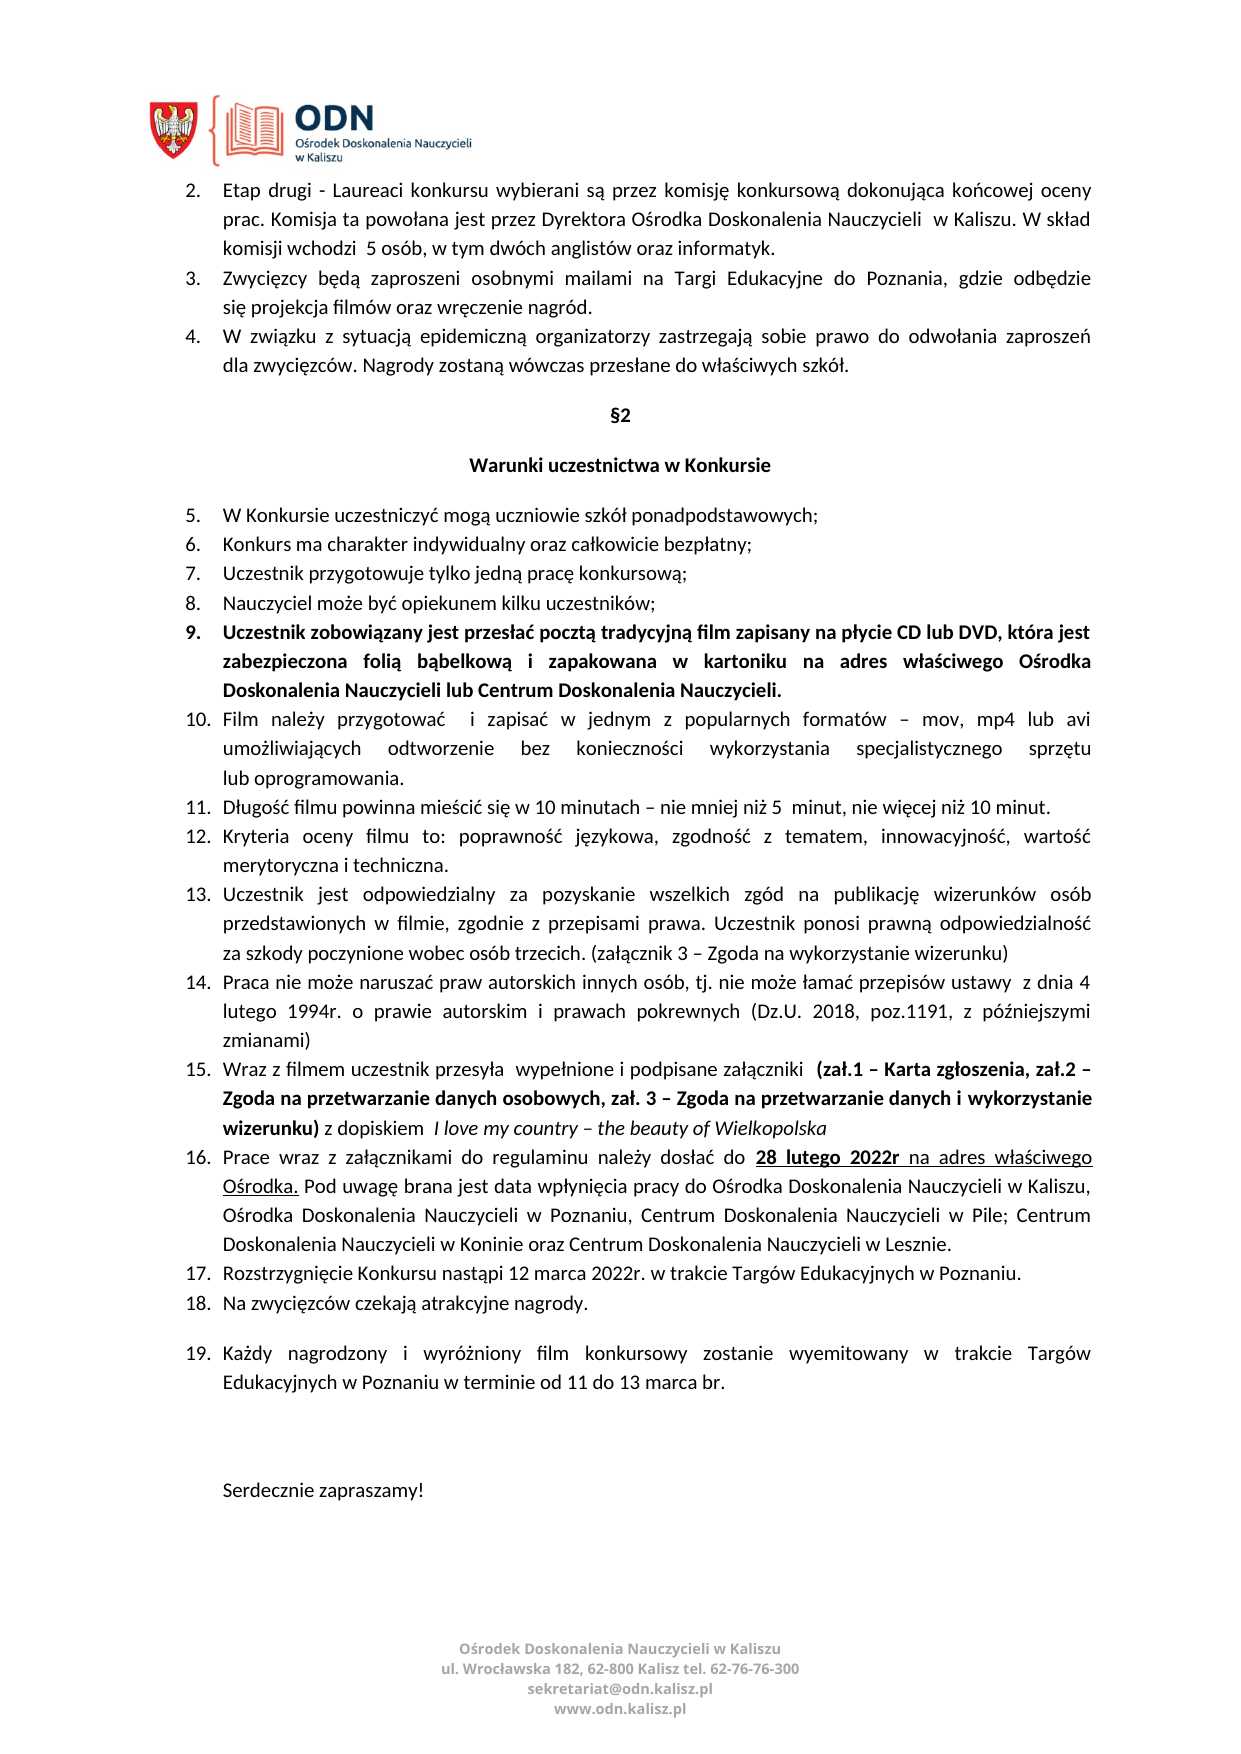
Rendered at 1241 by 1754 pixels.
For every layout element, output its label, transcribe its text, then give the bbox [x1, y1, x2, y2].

list Uczestnik jest odpowiedzialny za pozyskanie wszelkich zgód na publikację wizerunków osób przedstawionych w filmie, zgodnie z przepisami prawa. Uczestnik ponosi prawną odpowiedzialność za szkody poczynione wobec osób trzecich. (załącznik 3 – Zgoda na wykorzystanie wizerunku) [185, 881, 1092, 965]
list Etap drugi - Laureaci konkursu wybierani są przez komisję konkursową dokonująca końcowej oceny prac. Komisja ta powołana jest przez Dyrektora Ośrodka Doskonalenia Nauczycieli w Kaliszu. W skład komisji wchodzi 5 osób, w tym dwóch anglistów oraz informatyk. [185, 177, 1092, 261]
text Warunki uczestnictwa w Konkursie [148, 452, 1092, 478]
text §2 [148, 402, 1092, 428]
list Uczestnik przygotowuje tylko jedną pracę konkursową; [185, 561, 1092, 586]
list Kryteria oceny filmu to: poprawność językowa, zgodność z tematem, innowacyjność, wartość merytoryczna i techniczna. [185, 823, 1092, 878]
list W związku z sytuacją epidemiczną organizatorzy zastrzegają sobie prawo do odwołania zaproszeń dla zwycięzców. Nagrody zostaną wówczas przesłane do właściwych szkół. [185, 323, 1092, 378]
list Praca nie może naruszać praw autorskich innych osób, tj. nie może łamać przepisów ustawy z dnia 4 lutego 1994r. o prawie autorskim i prawach pokrewnych (Dz.U. 2018, poz.1191, z późniejszymi zmianami) [185, 969, 1092, 1053]
list Nauczyciel może być opiekunem kilku uczestników; [185, 590, 1092, 615]
list Wraz z filmem uczestnik przesyła wypełnione i podpisane załączniki (zał.1 – Karta zgłoszenia, zał.2 – Zgoda na przetwarzanie danych osobowych, zał. 3 – Zgoda na przetwarzanie danych i wykorzystanie wizerunku) z dopiskiem I love my country – the beauty of Wielkopolska [185, 1056, 1092, 1140]
list Rozstrzygnięcie Konkursu nastąpi 12 marca 2022r. w trakcie Targów Edukacyjnych w Poznaniu. [185, 1261, 1092, 1286]
list Zwycięzcy będą zaproszeni osobnymi mailami na Targi Edukacyjne do Poznania, gdzie odbędzie się projekcja filmów oraz wręczenie nagród. [185, 265, 1092, 319]
text Serdecznie zapraszamy! [223, 1477, 1092, 1503]
picture [148, 93, 474, 169]
list Na zwycięzców czekają atrakcyjne nagrody. [185, 1290, 1092, 1315]
list Każdy nagrodzony i wyróżniony film konkursowy zostanie wyemitowany w trakcie Targów Edukacyjnych w Poznaniu w terminie od 11 do 13 marca br. [185, 1340, 1092, 1394]
list W Konkursie uczestniczyć mogą uczniowie szkół ponadpodstawowych; [185, 502, 1092, 528]
list Długość filmu powinna mieścić się w 10 minutach – nie mniej niż 5 minut, nie więcej niż 10 minut. [185, 794, 1092, 819]
list Prace wraz z załącznikami do regulaminu należy dosłać do 28 lutego 2022r na adres właściwego Ośrodka. Pod uwagę brana jest data wpłynięcia pracy do Ośrodka Doskonalenia Nauczycieli w Kaliszu, Ośrodka Doskonalenia Nauczycieli w Poznaniu, Centrum Doskonalenia Nauczycieli w Pile; Centrum Doskonalenia Nauczycieli w Koninie oraz Centrum Doskonalenia Nauczycieli w Lesznie. [185, 1144, 1092, 1257]
list Uczestnik zobowiązany jest przesłać pocztą tradycyjną film zapisany na płycie CD lub DVD, która jest zabezpieczona folią bąbelkową i zapakowana w kartoniku na adres właściwego Ośrodka Doskonalenia Nauczycieli lub Centrum Doskonalenia Nauczycieli. [185, 619, 1092, 703]
list Film należy przygotować i zapisać w jednym z popularnych formatów – mov, mp4 lub avi umożliwiających odtworzenie bez konieczności wykorzystania specjalistycznego sprzętu lub oprogramowania. [185, 706, 1092, 790]
list Konkurs ma charakter indywidualny oraz całkowicie bezpłatny; [185, 531, 1092, 557]
